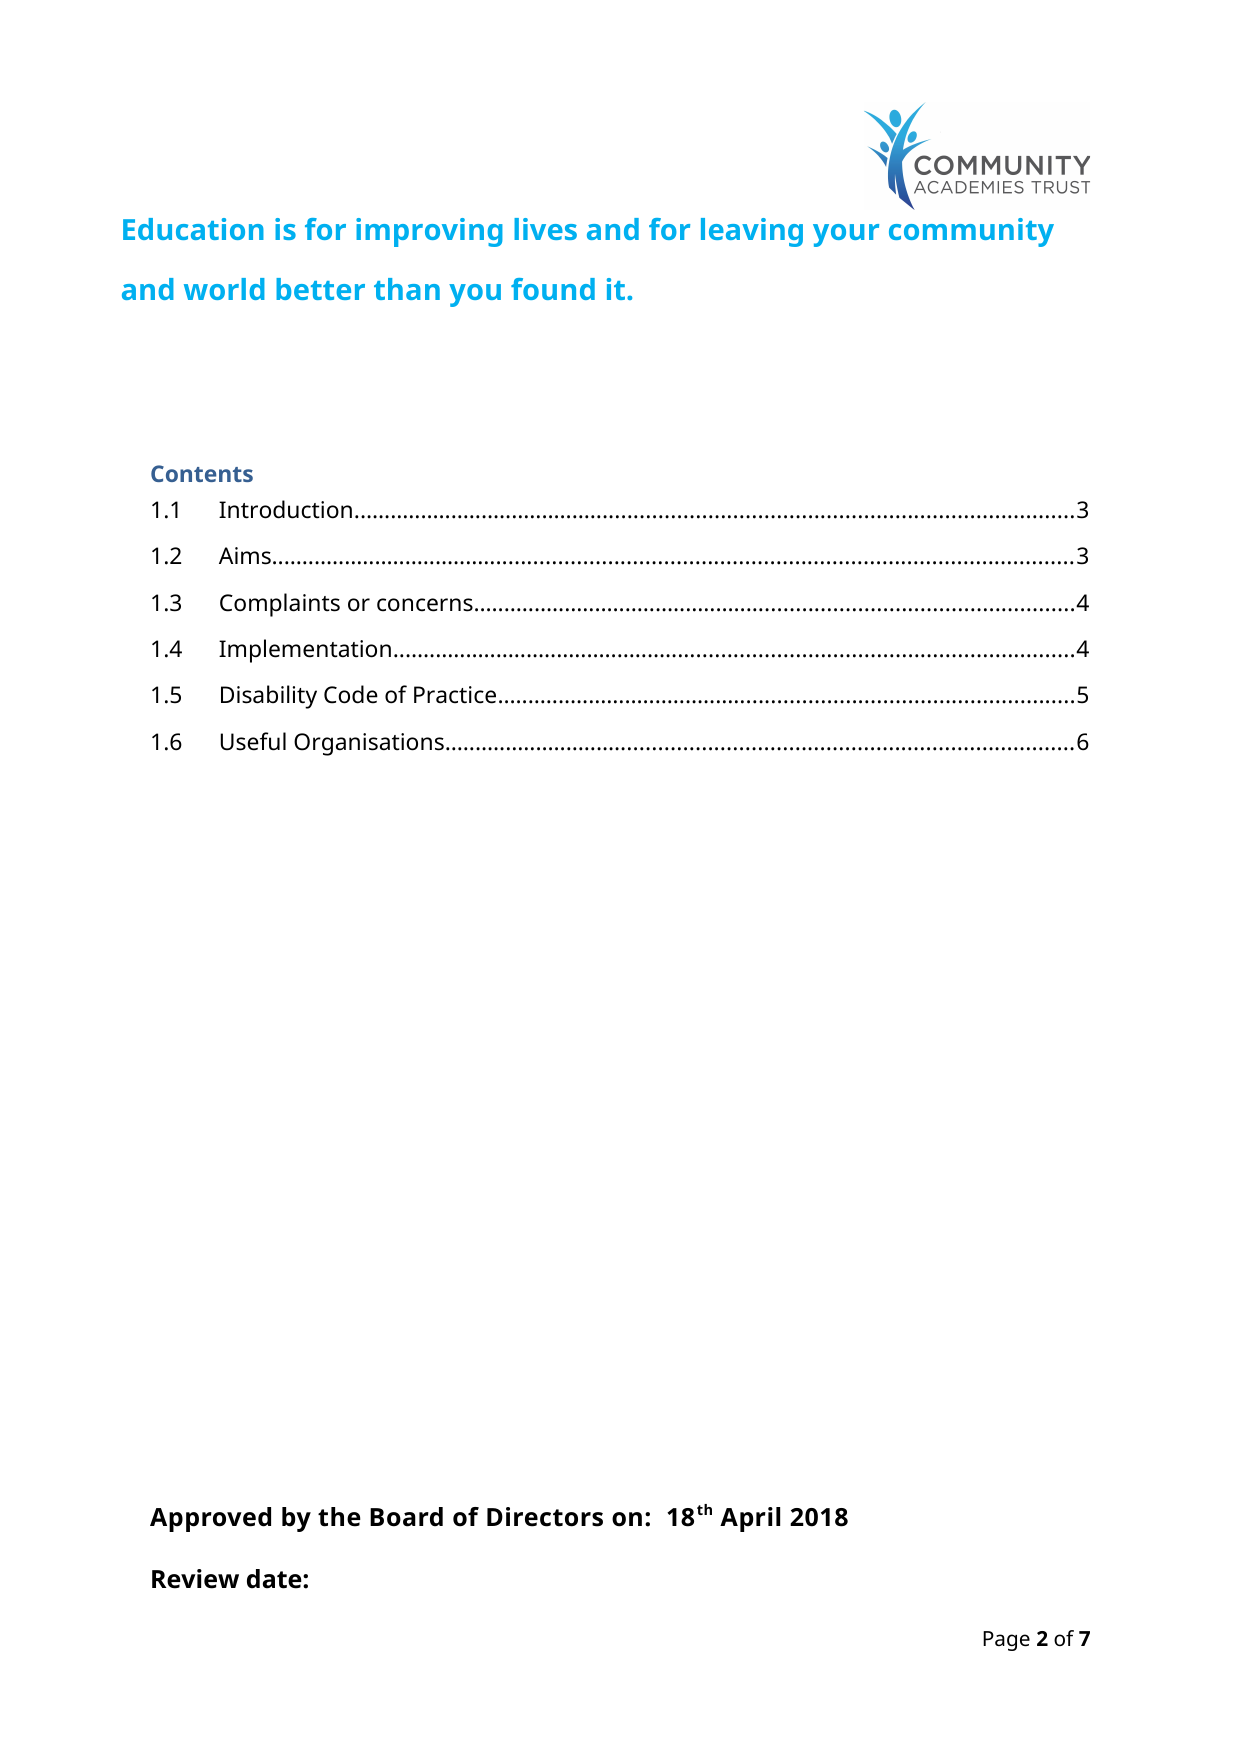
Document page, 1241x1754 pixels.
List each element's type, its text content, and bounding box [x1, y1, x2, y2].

picture [863, 102, 1091, 210]
text Education is for improving lives and for leaving your community and world better than you found it. [120, 209, 1090, 309]
